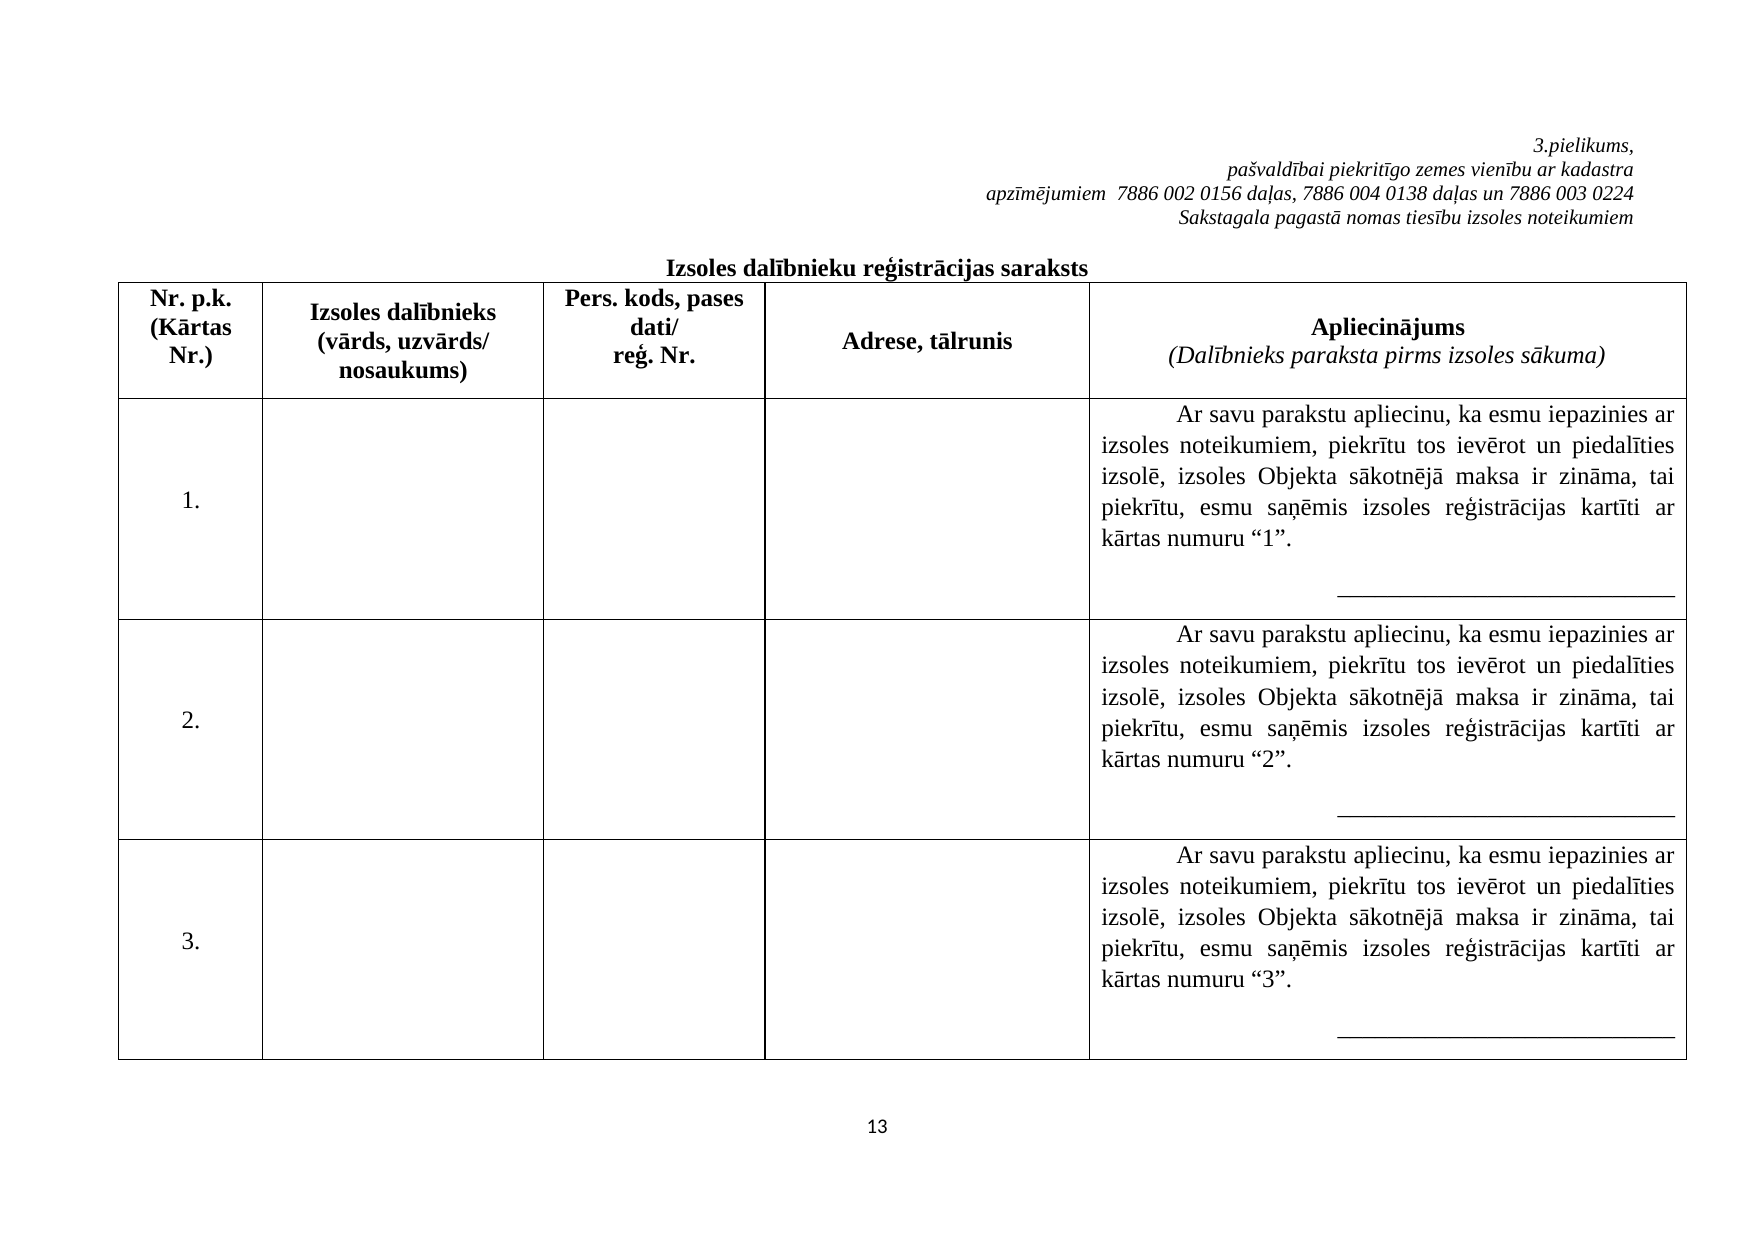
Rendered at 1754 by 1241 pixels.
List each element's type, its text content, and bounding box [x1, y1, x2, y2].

table_cell 3. [119, 840, 262, 1059]
table_cell [263, 399, 543, 618]
text pašvaldībai piekritīgo zemes vienību ar kadastra [118, 157, 1636, 181]
table_header Pers. kods, pases dati/ reģ. Nr. [544, 283, 764, 398]
table_cell [766, 399, 1089, 618]
table_cell [263, 620, 543, 839]
text 3.pielikums, [118, 133, 1636, 157]
table_cell 1. [119, 399, 262, 618]
table_cell [766, 840, 1089, 1059]
table_cell [544, 840, 764, 1059]
table_cell [766, 620, 1089, 839]
table_header Apliecinājums (Dalībnieks paraksta pirms izsoles sākuma) [1090, 283, 1686, 398]
table_header Adrese, tālrunis [766, 283, 1089, 398]
table_cell 2. [119, 620, 262, 839]
table_header Izsoles dalībnieks (vārds, uzvārds/ nosaukums) [263, 283, 543, 398]
table_header Nr. p.k. (Kārtas Nr.) [119, 283, 262, 398]
table_cell [263, 840, 543, 1059]
table_cell Ar savu parakstu apliecinu, ka esmu iepazinies ar izsoles noteikumiem, piekrītu tos ievērot un piedalīties izsolē, izsoles Objekta sākotnējā maksa ir zināma, tai piekrītu, esmu saņēmis izsoles reģistrācijas kartīti ar kārtas numuru “2”. ___________________________ [1090, 620, 1686, 839]
table_cell Ar savu parakstu apliecinu, ka esmu iepazinies ar izsoles noteikumiem, piekrītu tos ievērot un piedalīties izsolē, izsoles Objekta sākotnējā maksa ir zināma, tai piekrītu, esmu saņēmis izsoles reģistrācijas kartīti ar kārtas numuru “1”. ___________________________ [1090, 399, 1686, 618]
text Izsoles dalībnieku reģistrācijas saraksts [118, 253, 1636, 282]
text Sakstagala pagastā nomas tiesību izsoles noteikumiem [118, 205, 1636, 229]
table_cell Ar savu parakstu apliecinu, ka esmu iepazinies ar izsoles noteikumiem, piekrītu tos ievērot un piedalīties izsolē, izsoles Objekta sākotnējā maksa ir zināma, tai piekrītu, esmu saņēmis izsoles reģistrācijas kartīti ar kārtas numuru “3”. ___________________________ [1090, 840, 1686, 1059]
text apzīmējumiem 7886 002 0156 daļas, 7886 004 0138 daļas un 7886 003 0224 [118, 181, 1636, 205]
table_cell [544, 399, 764, 618]
table_cell [544, 620, 764, 839]
